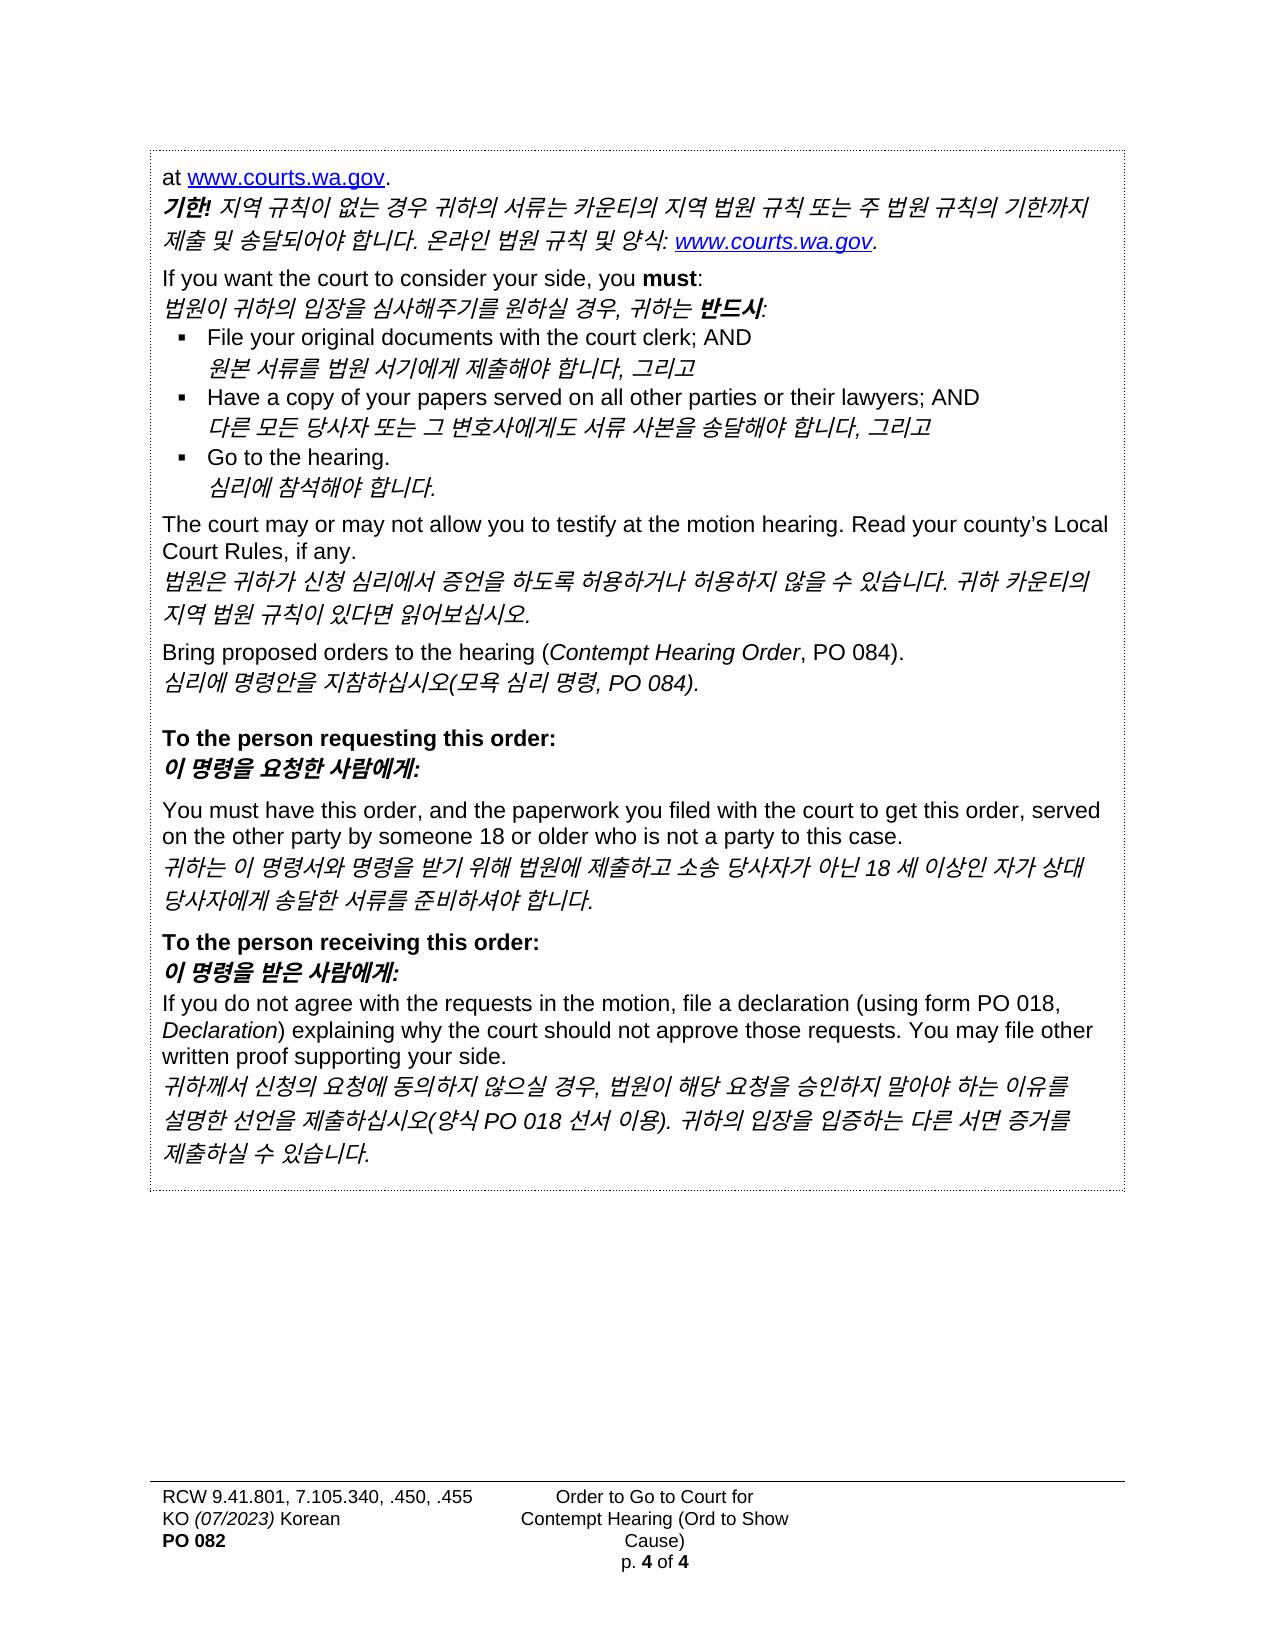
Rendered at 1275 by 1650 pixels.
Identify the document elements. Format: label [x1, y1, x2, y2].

table_header [151, 150, 1124, 1190]
